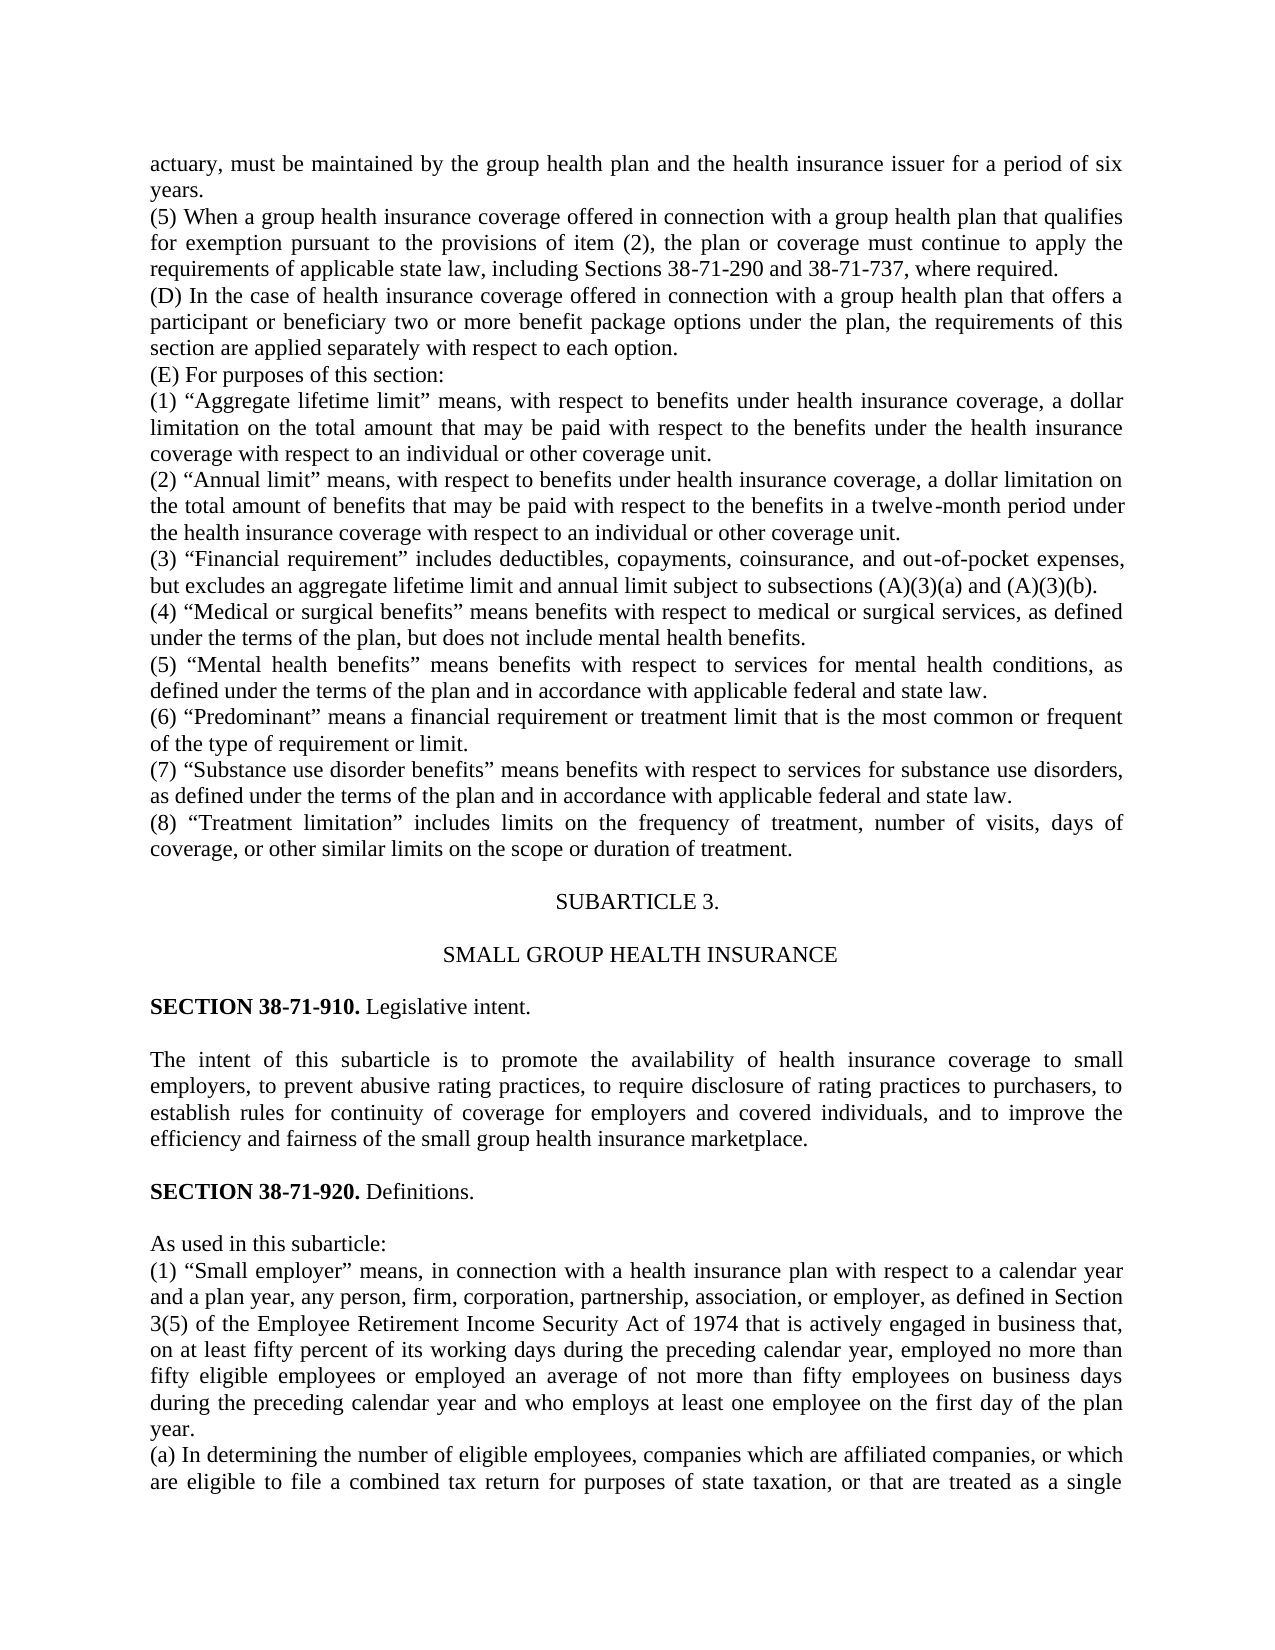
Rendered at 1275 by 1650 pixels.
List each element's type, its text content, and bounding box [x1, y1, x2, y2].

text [150, 150, 1125, 203]
text (8) “Treatment limitation” includes limits on the frequency of treatment, number of visits, days of coverage, or other similar limits on the scope or duration of treatment. [150, 809, 1125, 862]
text (D) In the case of health insurance coverage offered in connection with a group health plan that offers a participant or beneficiary two or more benefit package options under the plan, the requirements of this section are applied separately with respect to each option. [150, 282, 1125, 361]
text As used in this subarticle: [150, 1231, 1125, 1257]
text SUBARTICLE 3. [150, 888, 1125, 914]
text (6) “Predominant” means a financial requirement or treatment limit that is the most common or frequent of the type of requirement or limit. [150, 703, 1125, 756]
text (5) When a group health insurance coverage offered in connection with a group health plan that qualifies for exemption pursuant to the provisions of item (2), the plan or coverage must continue to apply the requirements of applicable state law, including Sections 38-71-290 and 38-71-737, where required. [150, 203, 1125, 282]
text The intent of this subarticle is to promote the availability of health insurance coverage to small employers, to prevent abusive rating practices, to require disclosure of rating practices to purchasers, to establish rules for continuity of coverage for employers and covered individuals, and to improve the efficiency and fairness of the small group health insurance marketplace. [150, 1046, 1125, 1151]
text SMALL GROUP HEALTH INSURANCE [150, 941, 1125, 967]
text SECTION 38-71-920. Definitions. [150, 1178, 1125, 1204]
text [150, 1441, 1125, 1494]
text (4) “Medical or surgical benefits” means benefits with respect to medical or surgical services, as defined under the terms of the plan, but does not include mental health benefits. [150, 598, 1125, 651]
text (E) For purposes of this section: [150, 361, 1125, 387]
text (1) “Small employer” means, in connection with a health insurance plan with respect to a calendar year and a plan year, any person, firm, corporation, partnership, association, or employer, as defined in Section 3(5) of the Employee Retirement Income Security Act of 1974 that is actively engaged in business that, on at least fifty percent of its working days during the preceding calendar year, employed no more than fifty eligible employees or employed an average of not more than fifty employees on business days during the preceding calendar year and who employs at least one employee on the first day of the plan year. [150, 1257, 1125, 1441]
text (3) “Financial requirement” includes deductibles, copayments, coinsurance, and out-of-pocket expenses, but excludes an aggregate lifetime limit and annual limit subject to subsections (A)(3)(a) and (A)(3)(b). [150, 545, 1125, 598]
text (7) “Substance use disorder benefits” means benefits with respect to services for substance use disorders, as defined under the terms of the plan and in accordance with applicable federal and state law. [150, 756, 1125, 809]
text (1) “Aggregate lifetime limit” means, with respect to benefits under health insurance coverage, a dollar limitation on the total amount that may be paid with respect to the benefits under the health insurance coverage with respect to an individual or other coverage unit. [150, 387, 1125, 466]
text SECTION 38-71-910. Legislative intent. [150, 993, 1125, 1020]
text (2) “Annual limit” means, with respect to benefits under health insurance coverage, a dollar limitation on the total amount of benefits that may be paid with respect to the benefits in a twelve-month period under the health insurance coverage with respect to an individual or other coverage unit. [150, 466, 1125, 545]
text (5) “Mental health benefits” means benefits with respect to services for mental health conditions, as defined under the terms of the plan and in accordance with applicable federal and state law. [150, 651, 1125, 703]
